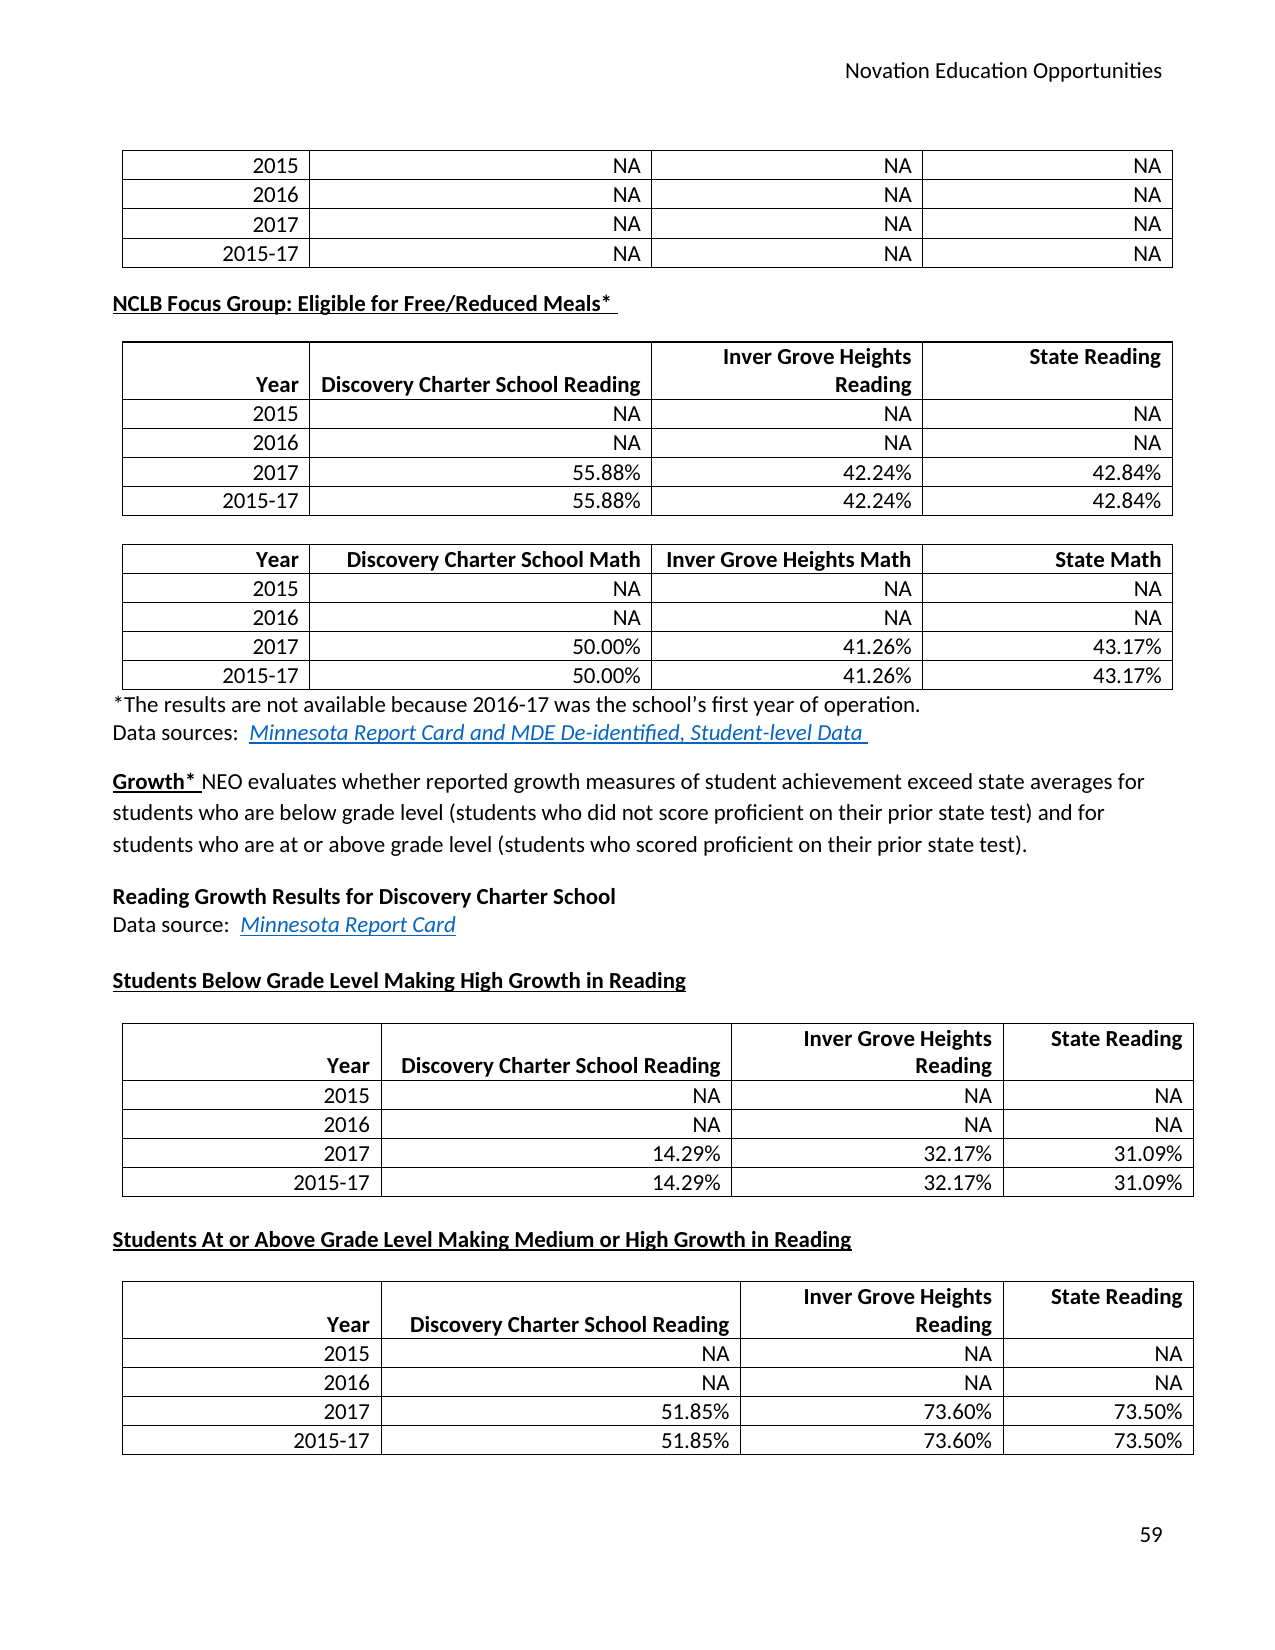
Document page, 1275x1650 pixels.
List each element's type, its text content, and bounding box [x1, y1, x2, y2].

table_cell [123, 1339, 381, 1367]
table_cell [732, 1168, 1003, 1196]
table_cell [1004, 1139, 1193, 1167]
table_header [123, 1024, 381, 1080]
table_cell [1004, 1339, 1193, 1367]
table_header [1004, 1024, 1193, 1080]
text Growth* NEO evaluates whether reported growth measures of student achievement exceed state averages for students who are below grade level (students who did not score proficient on their prior state test) and for students who are at or above grade level (students who scored proficient on their prior state test). [112, 767, 1162, 858]
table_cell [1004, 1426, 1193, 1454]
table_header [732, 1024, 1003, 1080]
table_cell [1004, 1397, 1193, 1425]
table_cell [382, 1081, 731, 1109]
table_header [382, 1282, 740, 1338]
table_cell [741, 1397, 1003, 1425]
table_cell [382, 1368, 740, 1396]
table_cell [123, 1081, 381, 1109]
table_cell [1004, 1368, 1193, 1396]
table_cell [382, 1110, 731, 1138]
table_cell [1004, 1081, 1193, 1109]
text Students Below Grade Level Making High Growth in Reading [112, 967, 1174, 994]
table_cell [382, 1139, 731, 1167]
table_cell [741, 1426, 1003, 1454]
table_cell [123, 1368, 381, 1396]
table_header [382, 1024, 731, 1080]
text Students At or Above Grade Level Making Medium or High Growth in Reading [112, 1225, 1174, 1253]
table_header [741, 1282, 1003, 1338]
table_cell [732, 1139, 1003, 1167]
text Data source: Minnesota Report Card [112, 911, 1174, 938]
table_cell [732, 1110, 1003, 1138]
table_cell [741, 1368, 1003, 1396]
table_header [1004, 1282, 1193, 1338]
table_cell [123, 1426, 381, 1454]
text Reading Growth Results for Discovery Charter School [112, 882, 1174, 911]
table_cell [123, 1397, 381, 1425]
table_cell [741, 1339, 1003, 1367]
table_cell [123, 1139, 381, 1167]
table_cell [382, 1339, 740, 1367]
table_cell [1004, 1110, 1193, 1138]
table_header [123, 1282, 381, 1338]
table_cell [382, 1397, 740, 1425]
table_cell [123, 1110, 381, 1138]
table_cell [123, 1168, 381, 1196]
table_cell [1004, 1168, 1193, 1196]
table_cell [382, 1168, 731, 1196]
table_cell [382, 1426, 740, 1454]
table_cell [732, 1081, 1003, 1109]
